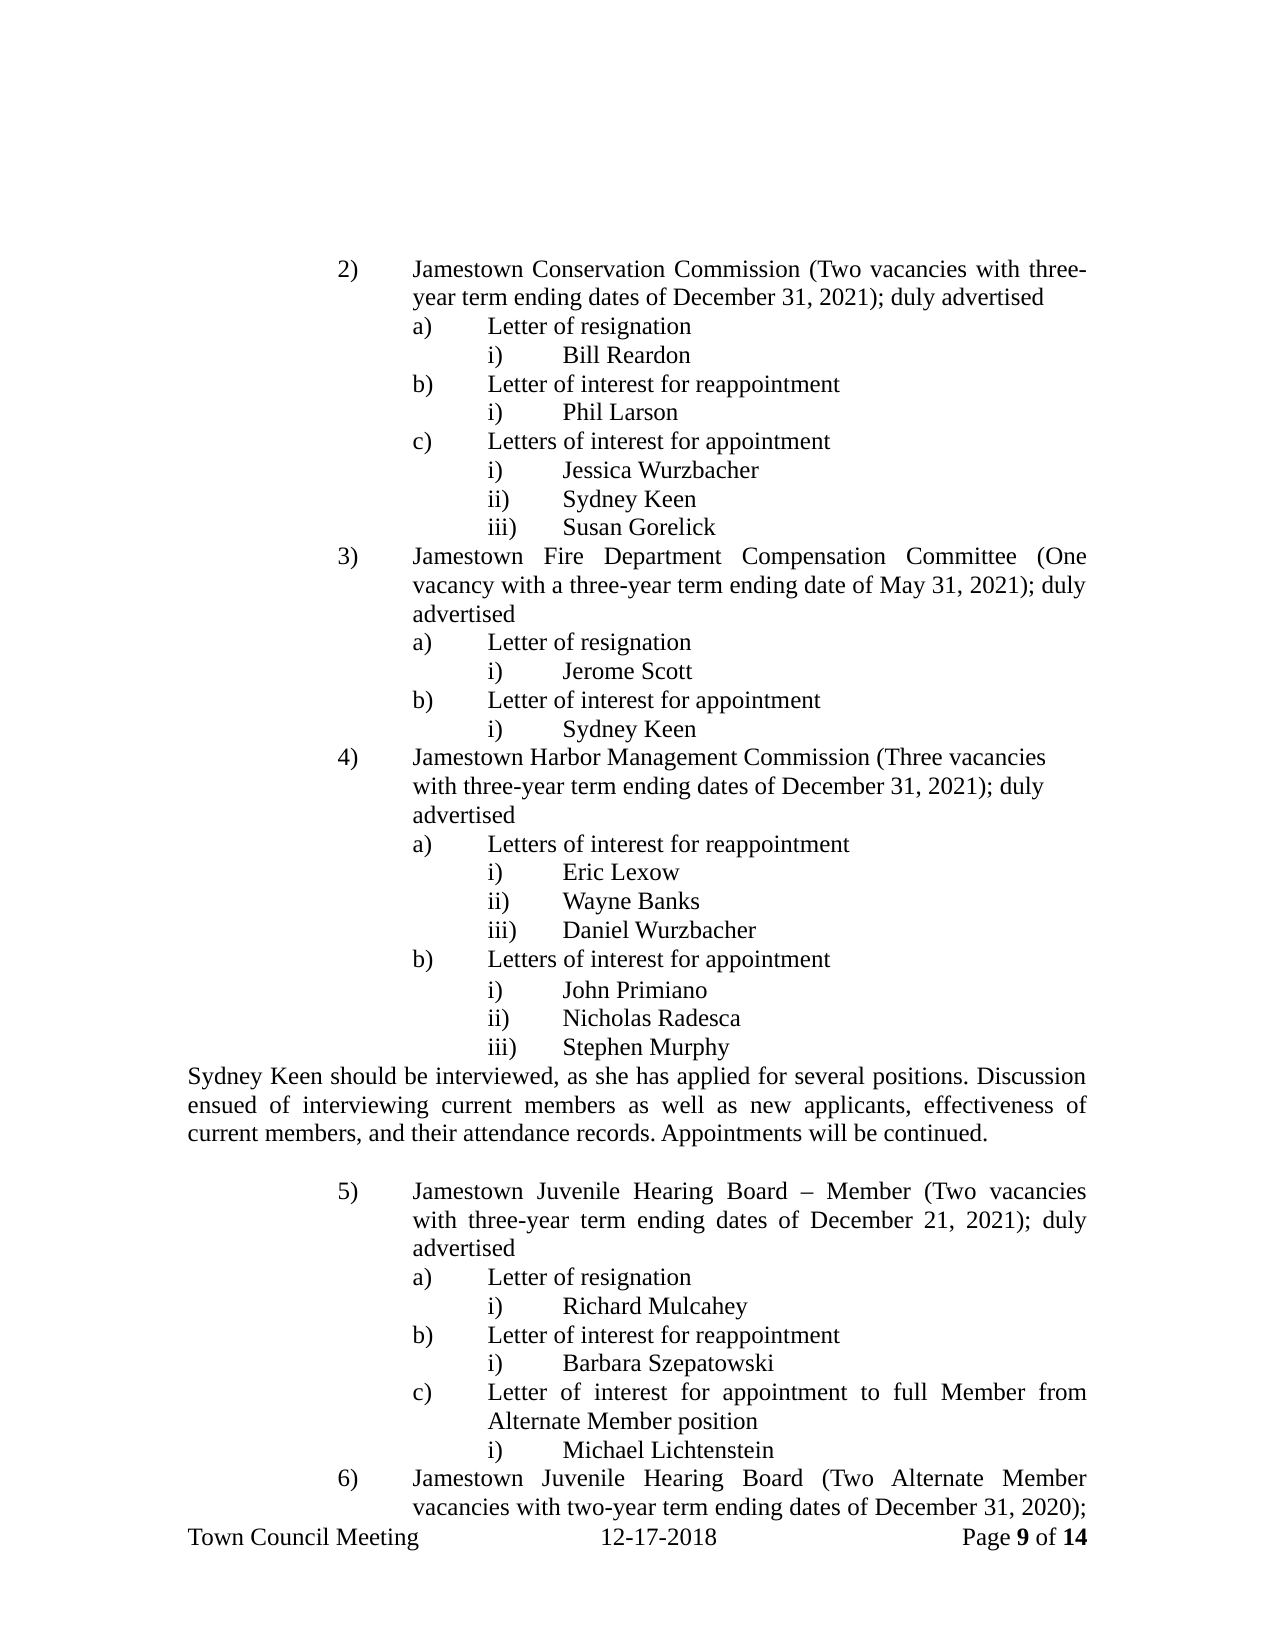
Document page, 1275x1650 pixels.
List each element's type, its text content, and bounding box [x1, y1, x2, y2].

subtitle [337, 1463, 1087, 1521]
subtitle Nicholas Radesca [487, 1003, 1087, 1032]
subtitle Letter of resignation [412, 627, 1087, 656]
subtitle Eric Lexow [487, 857, 1087, 886]
subtitle Barbara Szepatowski [487, 1348, 1087, 1377]
subtitle Sydney Keen [487, 714, 1087, 742]
subtitle Wayne Banks [487, 886, 1087, 915]
subtitle Letter of interest for appointment to full Member from Alternate Member position [412, 1377, 1087, 1435]
subtitle Stephen Murphy [487, 1032, 1087, 1061]
subtitle Richard Mulcahey [487, 1291, 1087, 1320]
subtitle Letters of interest for reappointment [412, 829, 1087, 857]
subtitle Letter of interest for reappointment [412, 369, 1087, 397]
subtitle Jamestown Conservation Commission (Two vacancies with three-year term ending dates of December 31, 2021); duly advertised [337, 254, 1087, 311]
subtitle Phil Larson [487, 397, 1087, 426]
subtitle Daniel Wurzbacher [487, 915, 1087, 944]
subtitle Letter of interest for reappointment [412, 1320, 1087, 1348]
subtitle Michael Lichtenstein [487, 1435, 1087, 1463]
subtitle Sydney Keen [487, 484, 1087, 512]
subtitle Jessica Wurzbacher [487, 455, 1087, 484]
subtitle Letter of interest for appointment [412, 685, 1087, 714]
subtitle Jamestown Fire Department Compensation Committee (One vacancy with a three-year term ending date of May 31, 2021); duly advertised [337, 541, 1087, 627]
text Sydney Keen should be interviewed, as she has applied for several positions. Discussion ensued of interviewing current members as well as new applicants, effectiveness of current members, and their attendance records. Appointments will be continued. [187, 1061, 1087, 1147]
subtitle Letters of interest for appointment [412, 426, 1087, 455]
subtitle Bill Reardon [487, 340, 1087, 369]
subtitle John Primiano [487, 975, 1087, 1003]
subtitle Jamestown Juvenile Hearing Board – Member (Two vacancies with three-year term ending dates of December 21, 2021); duly advertised [337, 1176, 1087, 1262]
subtitle Letter of resignation [412, 1262, 1087, 1291]
subtitle Jerome Scott [487, 656, 1087, 685]
subtitle Letter of resignation [412, 311, 1087, 340]
subtitle Jamestown Harbor Management Commission (Three vacancies with three-year term ending dates of December 31, 2021); duly advertised [337, 742, 1087, 829]
subtitle Susan Gorelick [487, 512, 1087, 541]
list Letters of interest for appointment [412, 944, 1087, 972]
